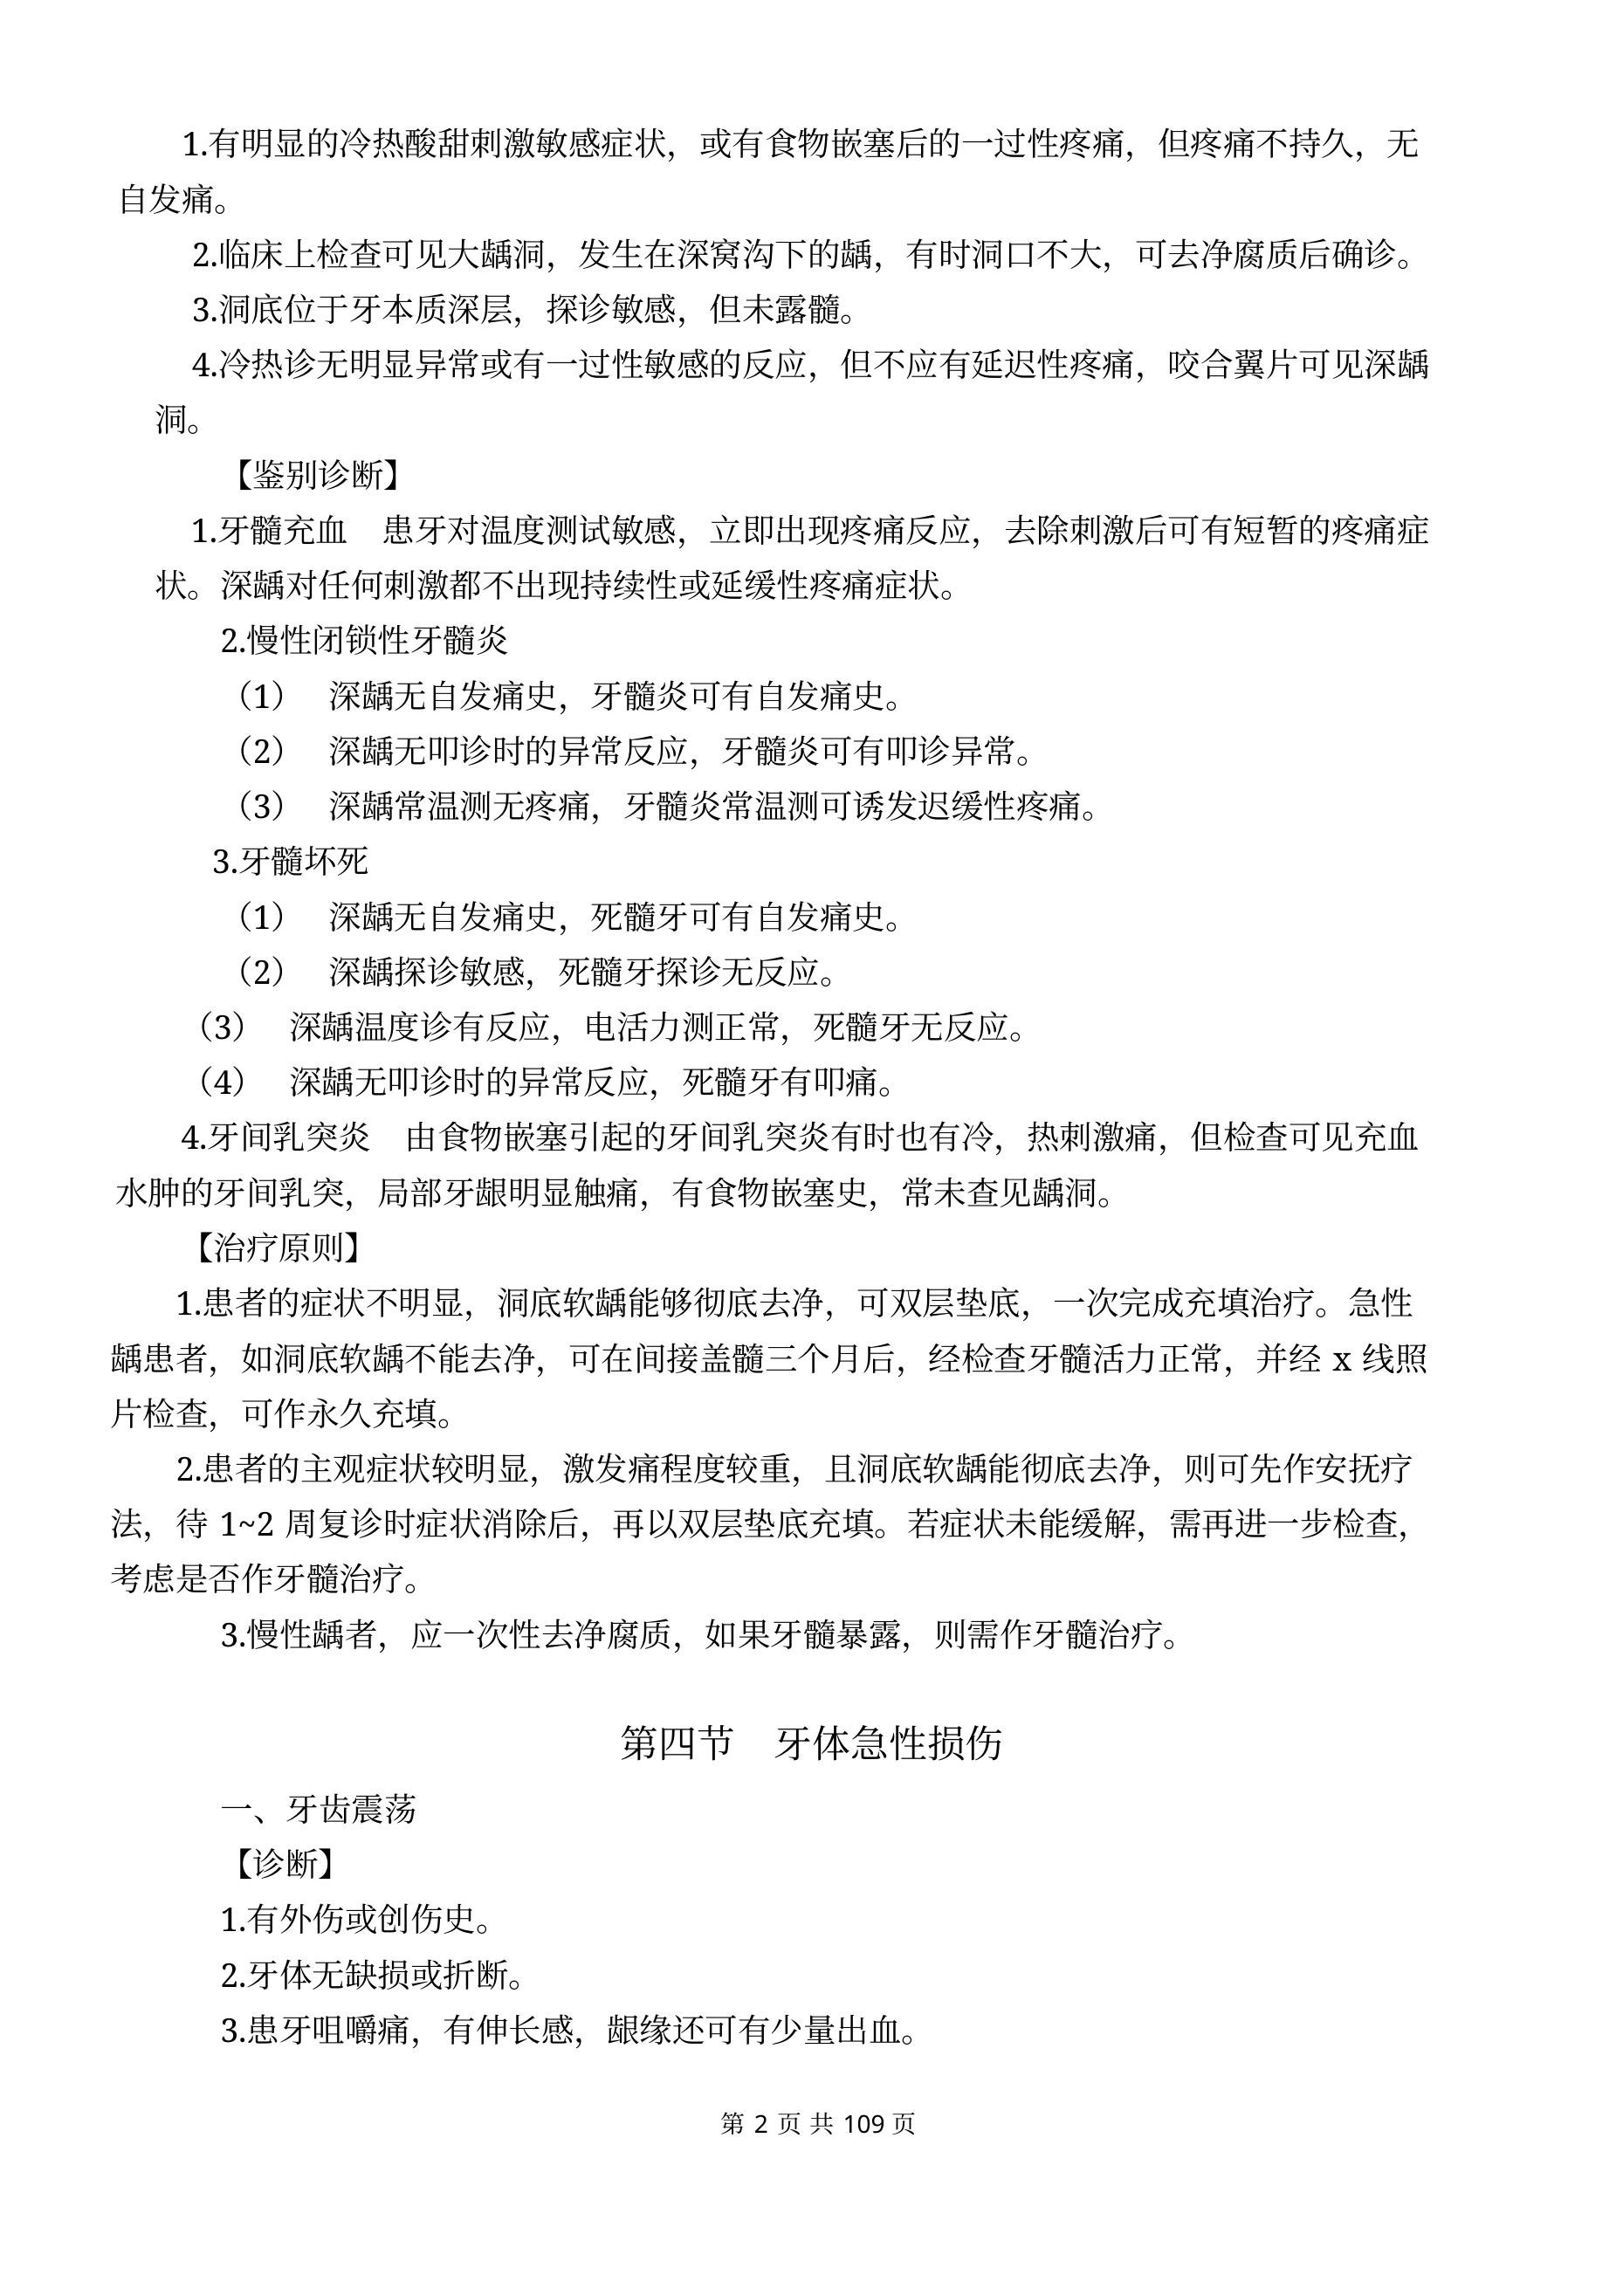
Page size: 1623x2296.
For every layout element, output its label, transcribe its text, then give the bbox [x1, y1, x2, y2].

text 一、牙齿震荡 [220, 1795, 466, 1828]
text 2.患者的主观症状较明显，激发痛程度较重，且洞底软龋能彻底去净，则可先作安抚疗 [175, 1454, 1622, 1488]
text （1） 深龋无自发痛史，牙髓炎可有自发痛史。 [220, 682, 1020, 714]
text 考虑是否作牙髓治疗。 [110, 1565, 1622, 1598]
text 2.慢性闭锁性牙髓炎 [220, 627, 1096, 659]
text 3.洞底位于牙本质深层，探诊敏感，但未露髓。 [191, 295, 1622, 328]
text 洞。 [155, 406, 269, 438]
text （3） 深龋常温测无疼痛，牙髓炎常温测可诱发迟缓性疼痛。 [220, 793, 1248, 825]
text 2.临床上检查可见大龋洞，发生在深窝沟下的龋，有时洞口不大，可去净腐质后确诊。 [191, 240, 1622, 273]
text 【治疗原则】 [181, 1234, 1622, 1267]
text 【鉴别诊断】 [220, 461, 465, 494]
text 1.患者的症状不明显，洞底软龋能够彻底去净，可双层垫底，一次完成充填治疗。急性 [175, 1289, 1622, 1322]
text 4.牙间乳突炎 由食物嵌塞引起的牙间乳突炎有时也有冷，热刺激痛，但检查可见充血 [181, 1124, 1622, 1156]
text 龋患者，如洞底软龋不能去净，可在间接盖髓三个月后，经检查牙髓活力正常，并经 x 线照 [110, 1344, 1622, 1377]
text （4） 深龋无叩诊时的异常反应，死髓牙有叩痛。 [181, 1069, 1622, 1101]
text 片检查，可作永久充填。 [110, 1399, 1622, 1433]
text 1.有外伤或创伤史。 [220, 1906, 564, 1938]
text 自发痛。 [116, 185, 1622, 217]
text 法，待 1~2 周复诊时症状消除后，再以双层垫底充填。若症状未能缓解，需再进一步检查， [110, 1509, 1622, 1543]
text 2.牙体无缺损或折断。 [220, 1961, 1049, 1993]
text 状。深龋对任何刺激都不出现持续性或延缓性疼痛症状。 [155, 571, 1096, 604]
text 3.慢性龋者，应一次性去净腐质，如果牙髓暴露，则需作牙髓治疗。 [220, 1620, 1350, 1653]
text 1.牙髓充血 患牙对温度测试敏感，立即出现疼痛反应，去除刺激后可有短暂的疼痛症 [191, 517, 1622, 549]
text 3.牙髓坏死 [212, 848, 1248, 880]
text （3） 深龋温度诊有反应，电活力测正常，死髓牙无反应。 [181, 1014, 1622, 1046]
text 第 2 页 共 109 页 [720, 2114, 944, 2138]
text 第四节 牙体急性损伤 [620, 1727, 1061, 1765]
text 4.冷热诊无明显异常或有一过性敏感的反应，但不应有延迟性疼痛，咬合翼片可见深龋 [191, 351, 1622, 383]
text 1.有明显的冷热酸甜刺激敏感症状，或有食物嵌塞后的一过性疼痛，但疼痛不持久，无 [182, 130, 1622, 162]
text 水肿的牙间乳突，局部牙龈明显触痛，有食物嵌塞史，常未查见龋洞。 [115, 1179, 1622, 1212]
text 【诊断】 [220, 1850, 400, 1883]
text （1） 深龋无自发痛史，死髓牙可有自发痛史。 [220, 903, 1020, 936]
text （2） 深龋无叩诊时的异常反应，牙髓炎可有叩诊异常。 [220, 737, 1248, 770]
text 3.患牙咀嚼痛，有伸长感，龈缘还可有少量出血。 [220, 2016, 1049, 2049]
text （2） 深龋探诊敏感，死髓牙探诊无反应。 [220, 958, 945, 990]
